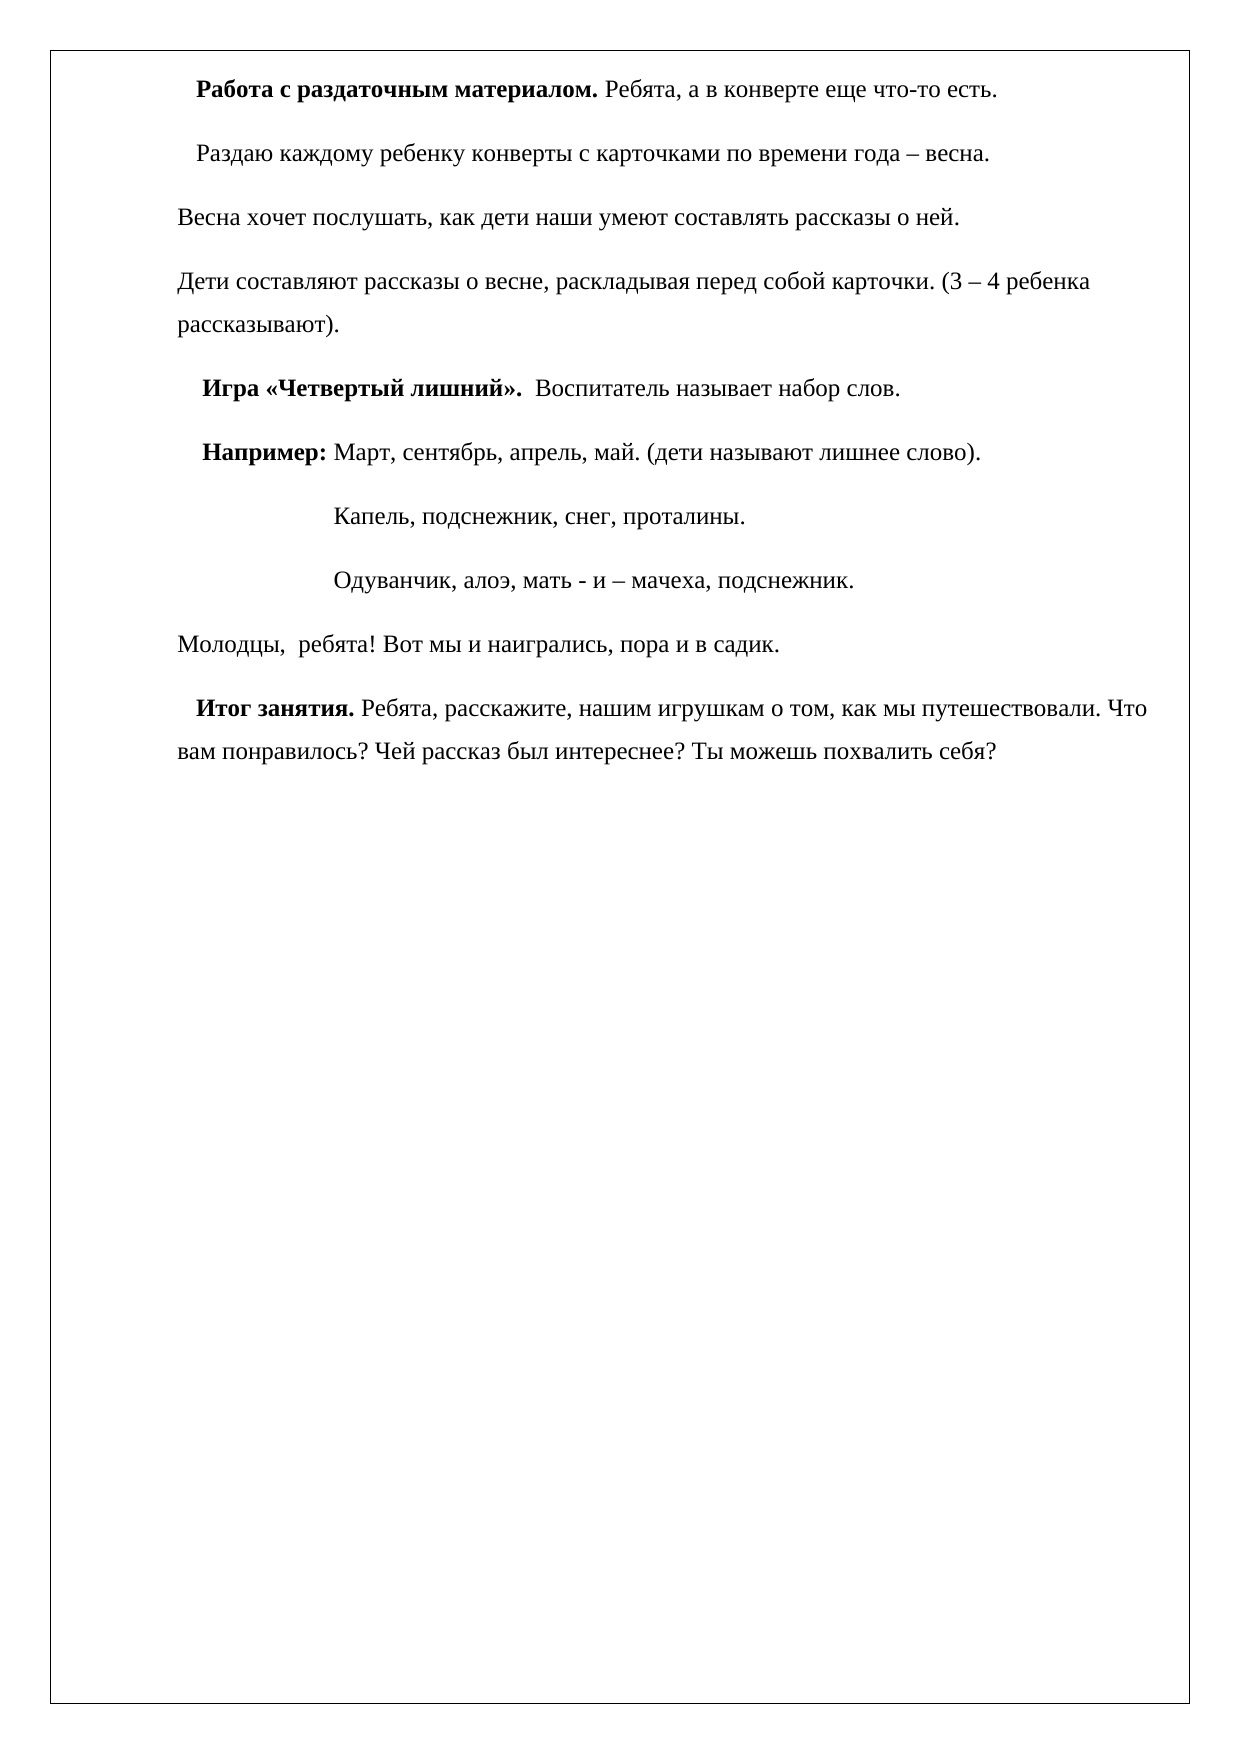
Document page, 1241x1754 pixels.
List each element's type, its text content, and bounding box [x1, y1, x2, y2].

subtitle Например: Март, сентябрь, апрель, май. (дети называют лишнее слово). [177, 437, 1152, 466]
subtitle Игра «Четвертый лишний». Воспитатель называет набор слов. [177, 373, 1152, 402]
subtitle Работа с раздаточным материалом. Ребята, а в конверте еще что-то есть. [177, 74, 1152, 103]
subtitle Дети составляют рассказы о весне, раскладывая перед собой карточки. (3 – 4 ребенка рассказывают). [177, 266, 1152, 338]
subtitle Капель, подснежник, снег, проталины. [177, 501, 1152, 529]
subtitle Раздаю каждому ребенку конверты с карточками по времени года – весна. [177, 138, 1152, 167]
subtitle Итог занятия. Ребята, расскажите, нашим игрушкам о том, как мы путешествовали. Что вам понравилось? Чей рассказ был интереснее? Ты можешь похвалить себя? [177, 693, 1152, 764]
subtitle Одуванчик, алоэ, мать - и – мачеха, подснежник. [177, 565, 1152, 593]
subtitle Весна хочет послушать, как дети наши умеют составлять рассказы о ней. [177, 202, 1152, 231]
subtitle Молодцы, ребята! Вот мы и наигрались, пора и в садик. [177, 629, 1152, 657]
